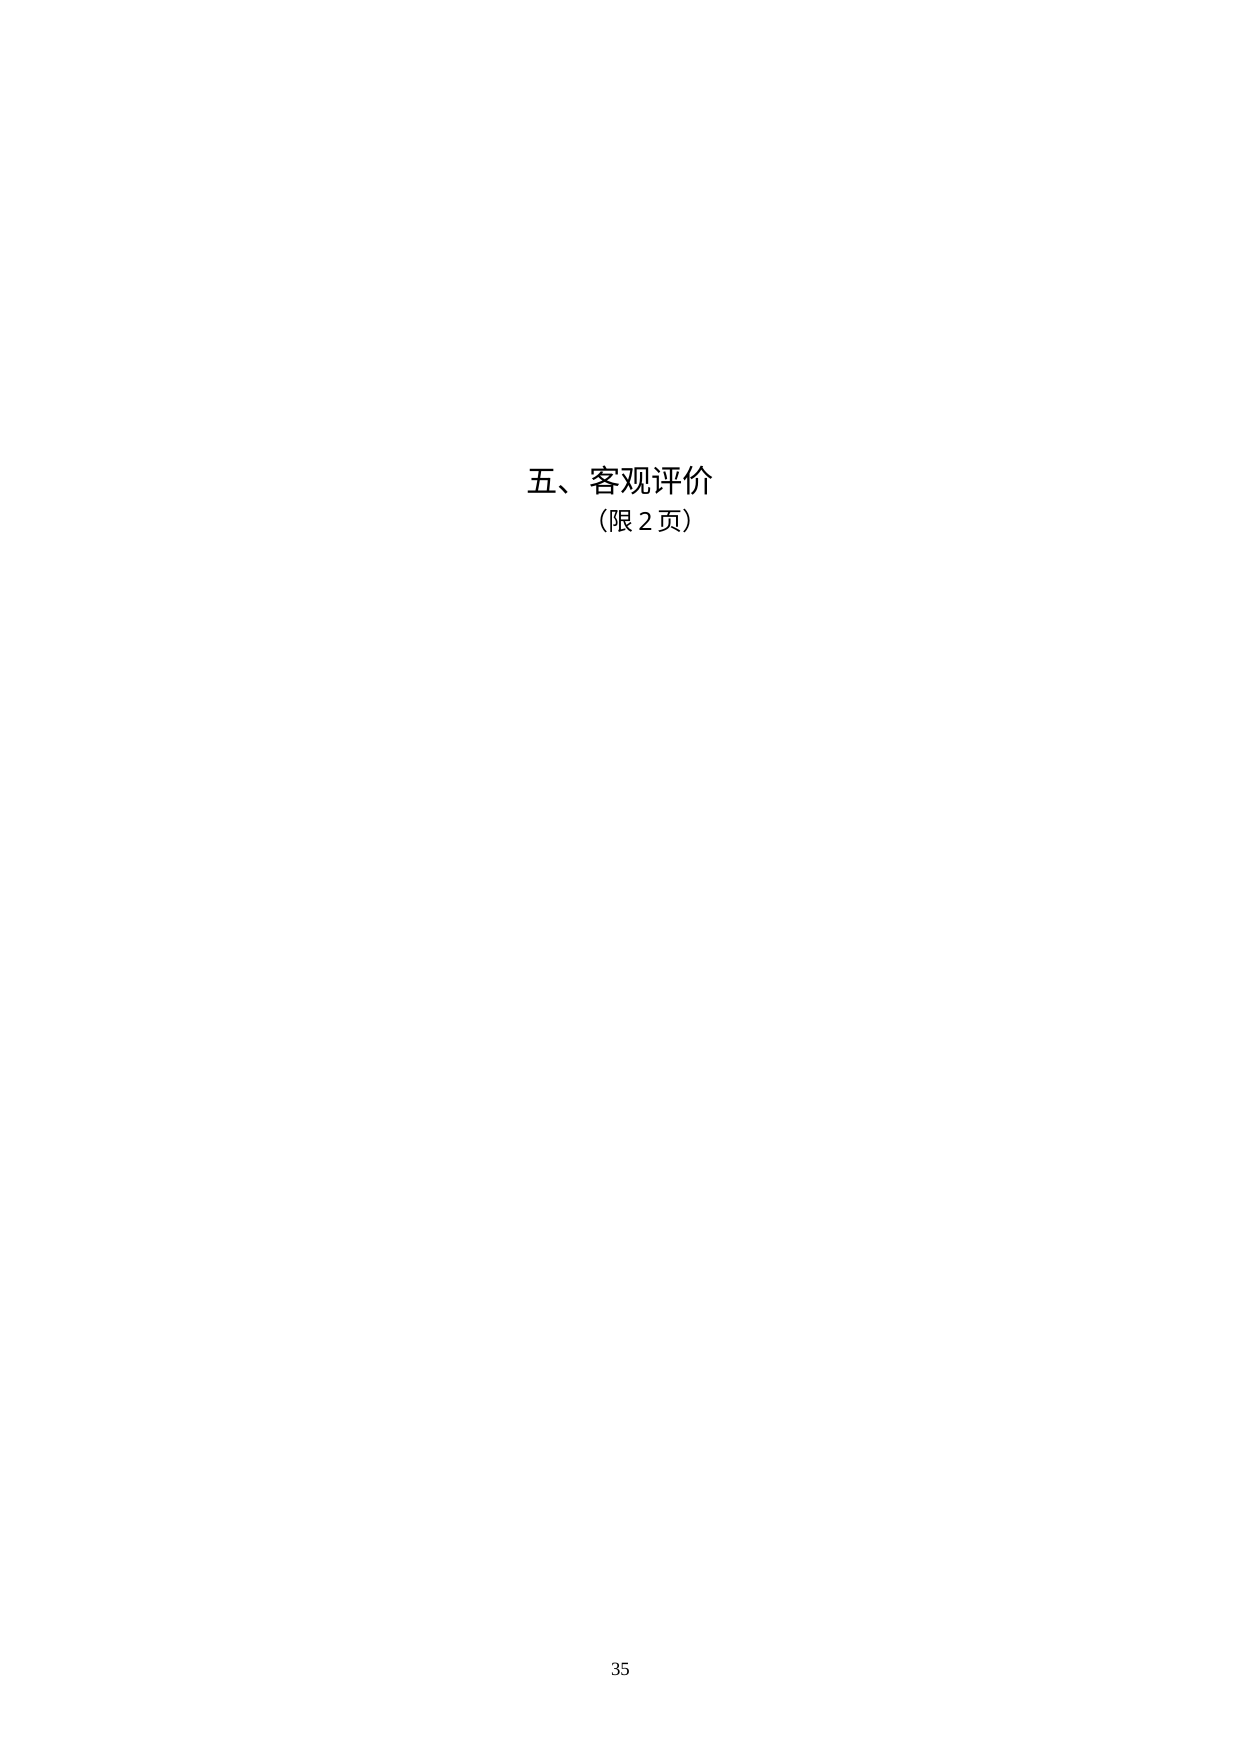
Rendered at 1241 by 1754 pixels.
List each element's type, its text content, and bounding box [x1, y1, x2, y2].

text 五、客观评价 [118, 457, 1122, 502]
text （限2页） [118, 502, 1122, 538]
